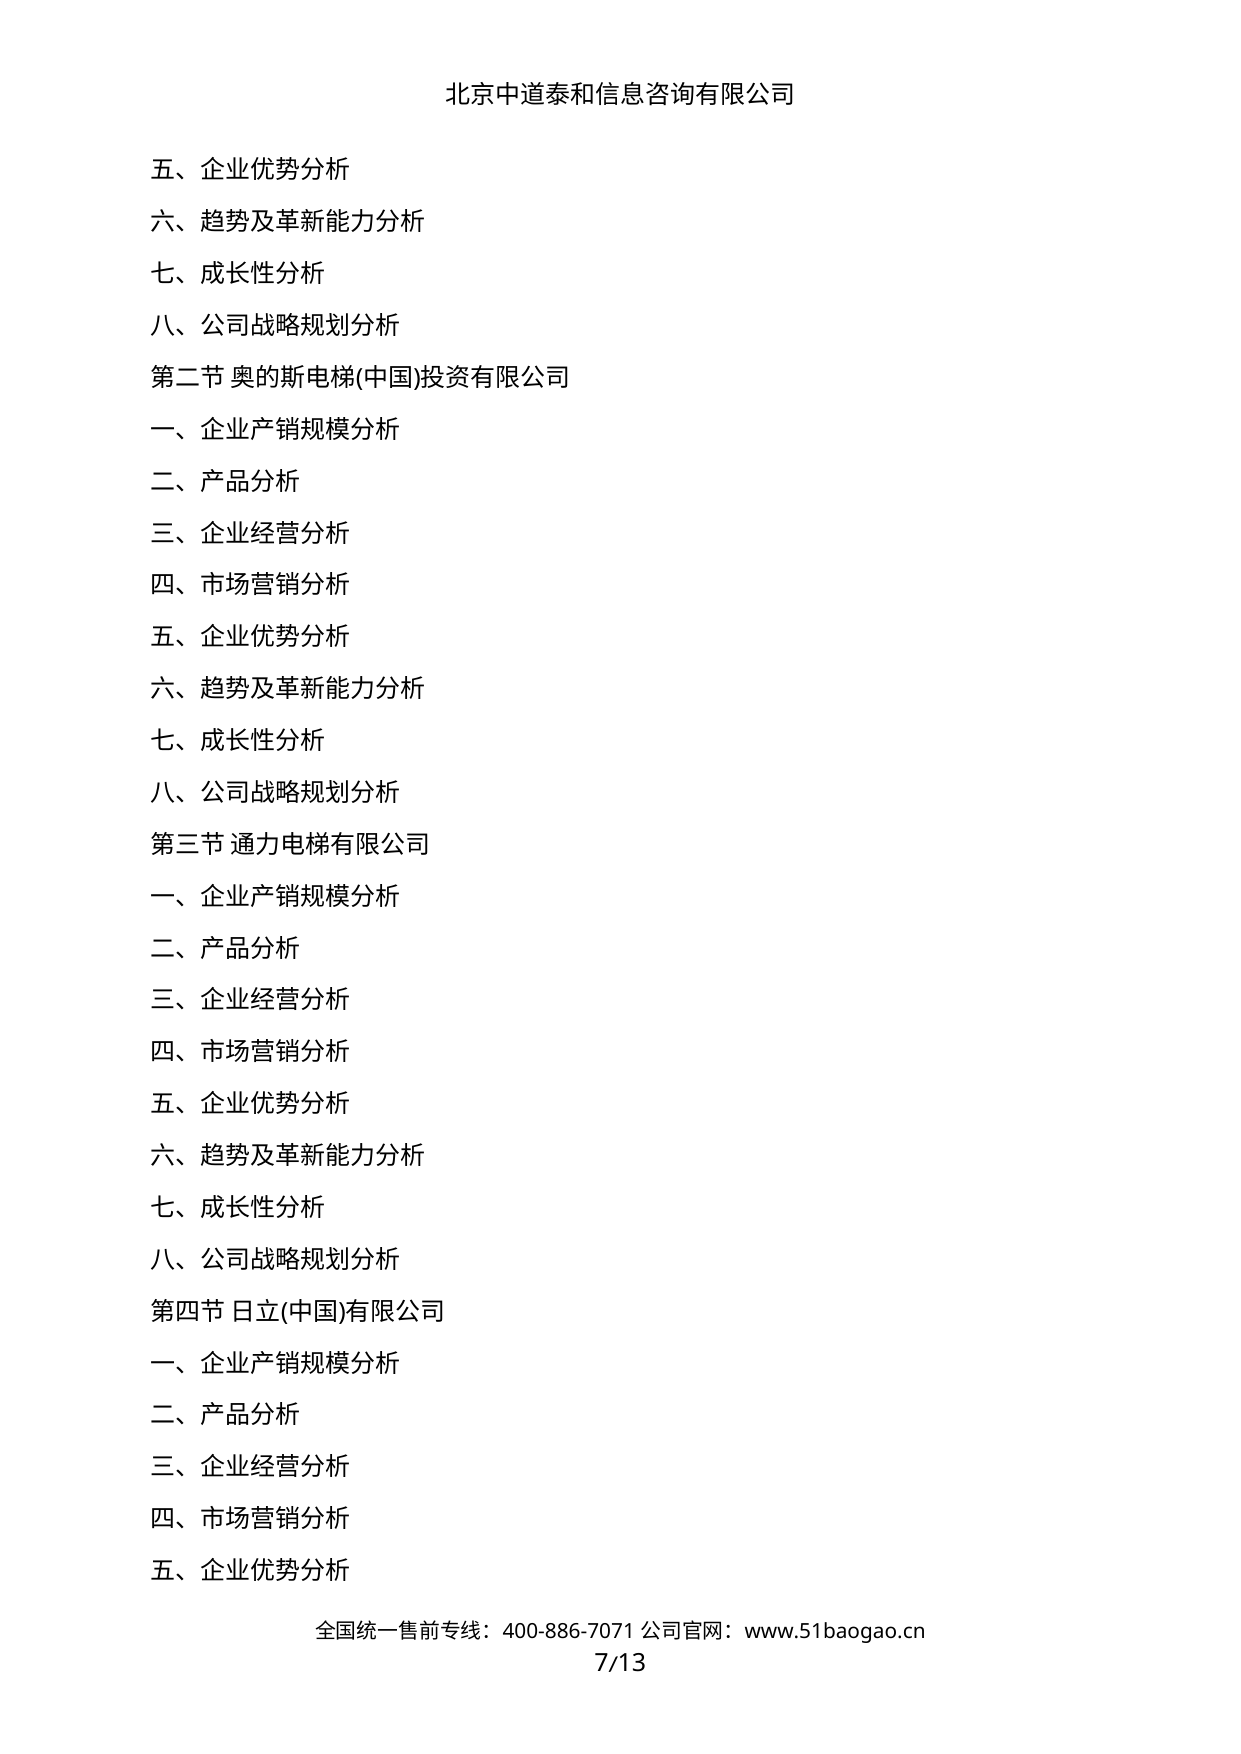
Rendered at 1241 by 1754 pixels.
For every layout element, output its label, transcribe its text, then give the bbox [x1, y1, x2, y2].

text 三、企业经营分析 [150, 513, 1090, 549]
text 六、趋势及革新能力分析 [150, 1136, 1090, 1172]
text 第三节 通力电梯有限公司 [150, 824, 1090, 861]
text 六、趋势及革新能力分析 [150, 202, 1090, 238]
text 八、公司战略规划分析 [150, 1239, 1090, 1276]
text 三、企业经营分析 [150, 980, 1090, 1016]
text 一、企业产销规模分析 [150, 409, 1090, 446]
text 五、企业优势分析 [150, 150, 1090, 186]
text 七、成长性分析 [150, 721, 1090, 757]
text 第二节 奥的斯电梯(中国)投资有限公司 [150, 357, 1090, 394]
text 五、企业优势分析 [150, 617, 1090, 653]
text 二、产品分析 [150, 928, 1090, 964]
text 八、公司战略规划分析 [150, 772, 1090, 809]
text 第四节 日立(中国)有限公司 [150, 1291, 1090, 1327]
text 二、产品分析 [150, 1395, 1090, 1431]
text 八、公司战略规划分析 [150, 306, 1090, 342]
text 四、市场营销分析 [150, 565, 1090, 601]
text 六、趋势及革新能力分析 [150, 669, 1090, 705]
text 七、成长性分析 [150, 1187, 1090, 1224]
text 一、企业产销规模分析 [150, 876, 1090, 912]
text 二、产品分析 [150, 461, 1090, 497]
text 四、市场营销分析 [150, 1032, 1090, 1068]
text 三、企业经营分析 [150, 1447, 1090, 1483]
text 七、成长性分析 [150, 254, 1090, 290]
text 一、企业产销规模分析 [150, 1343, 1090, 1379]
text 五、企业优势分析 [150, 1084, 1090, 1120]
text 四、市场营销分析 [150, 1499, 1090, 1535]
text 五、企业优势分析 [150, 1551, 1090, 1587]
